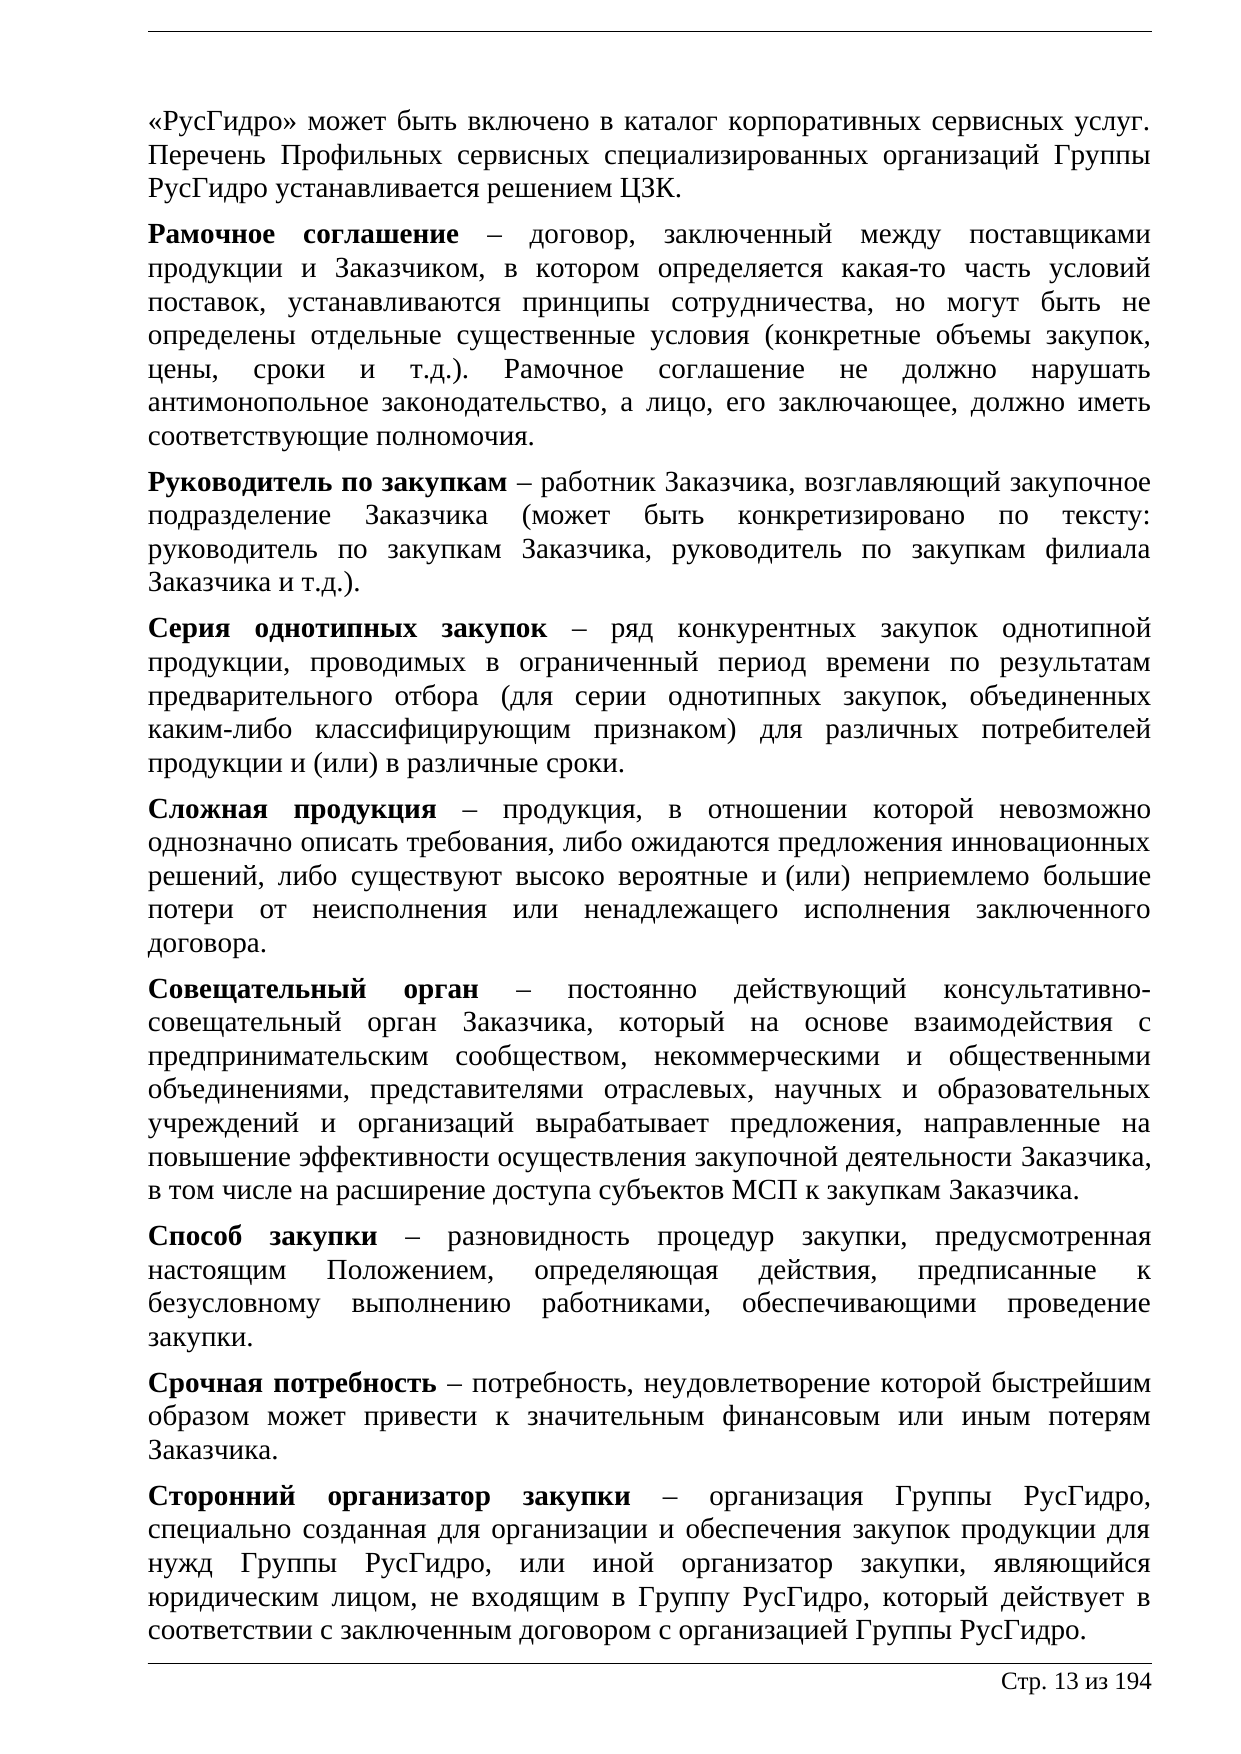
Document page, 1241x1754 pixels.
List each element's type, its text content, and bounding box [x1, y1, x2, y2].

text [148, 103, 1152, 204]
text Совещательный орган – постоянно действующий консультативно-совещательный орган Заказчика, который на основе взаимодействия с предпринимательским сообществом, некоммерческими и общественными объединениями, представителями отраслевых, научных и образовательных учреждений и организаций вырабатывает предложения, направленные на повышение эффективности осуществления закупочной деятельности Заказчика, в том числе на расширение доступа субъектов МСП к закупкам Заказчика. [148, 971, 1152, 1206]
text Срочная потребность – потребность, неудовлетворение которой быстрейшим образом может привести к значительным финансовым или иным потерям Заказчика. [148, 1365, 1152, 1466]
text Серия однотипных закупок – ряд конкурентных закупок однотипной продукции, проводимых в ограниченный период времени по результатам предварительного отбора (для серии однотипных закупок, объединенных каким-либо классифицирующим признаком) для различных потребителей продукции и (или) в различные сроки. [148, 611, 1152, 778]
text Сторонний организатор закупки – организация Группы РусГидро, специально созданная для организации и обеспечения закупок продукции для нужд Группы РусГидро, или иной организатор закупки, являющийся юридическим лицом, не входящим в Группу РусГидро, который действует в соответствии с заключенным договором с организацией Группы РусГидро. [148, 1478, 1152, 1646]
text Руководитель по закупкам – работник Заказчика, возглавляющий закупочное подразделение Заказчика (может быть конкретизировано по тексту: руководитель по закупкам Заказчика, руководитель по закупкам филиала Заказчика и т.д.). [148, 464, 1152, 598]
text Сложная продукция – продукция, в отношении которой невозможно однозначно описать требования, либо ожидаются предложения инновационных решений, либо существуют высоко вероятные и (или) неприемлемо большие потери от неисполнения или ненадлежащего исполнения заключенного договора. [148, 791, 1152, 958]
text Способ закупки – разновидность процедур закупки, предусмотренная настоящим Положением, определяющая действия, предписанные к безусловному выполнению работниками, обеспечивающими проведение закупки. [148, 1218, 1152, 1352]
text Рамочное соглашение – договор, заключенный между поставщиками продукции и Заказчиком, в котором определяется какая-то часть условий поставок, устанавливаются принципы сотрудничества, но могут быть не определены отдельные существенные условия (конкретные объемы закупок, цены, сроки и т.д.). Рамочное соглашение не должно нарушать антимонопольное законодательство, а лицо, его заключающее, должно иметь соответствующие полномочия. [148, 217, 1152, 451]
